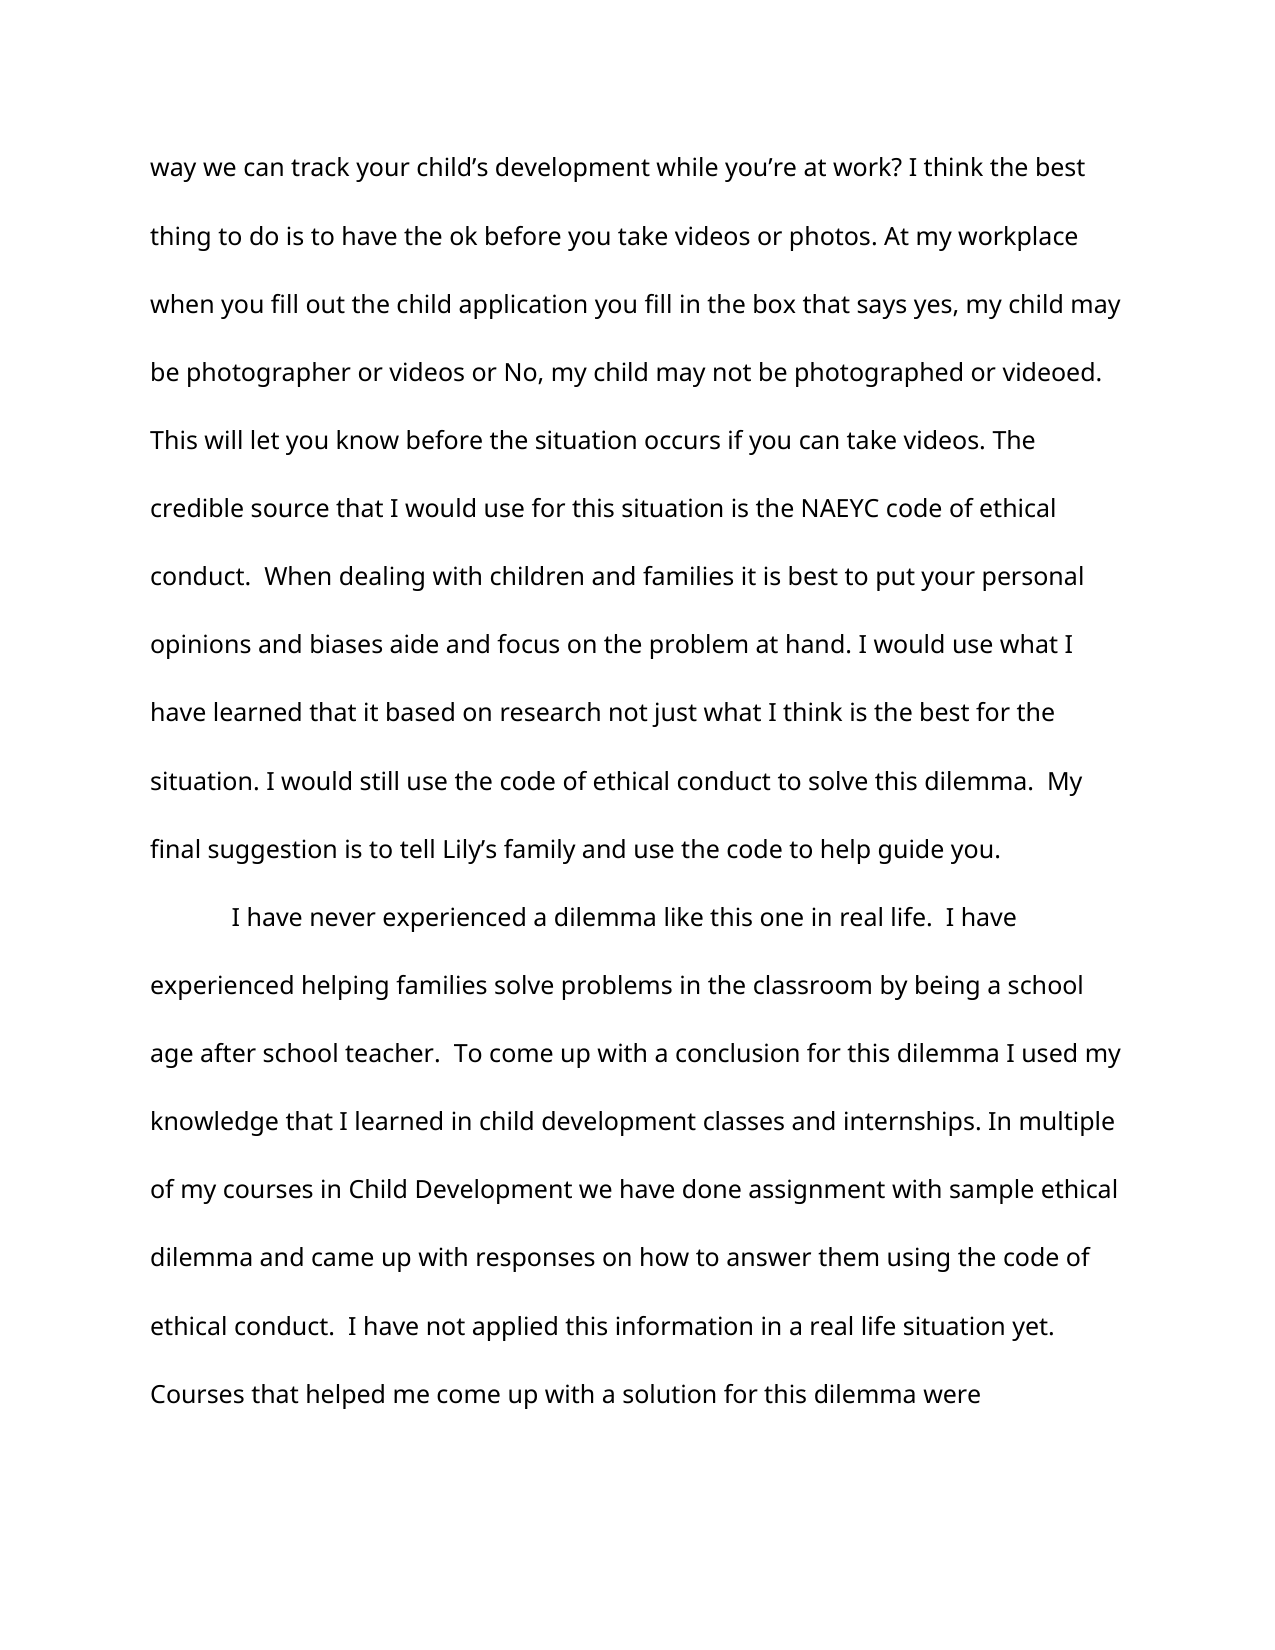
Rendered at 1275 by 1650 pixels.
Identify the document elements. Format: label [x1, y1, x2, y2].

text [150, 899, 1125, 1410]
text [150, 150, 1125, 865]
